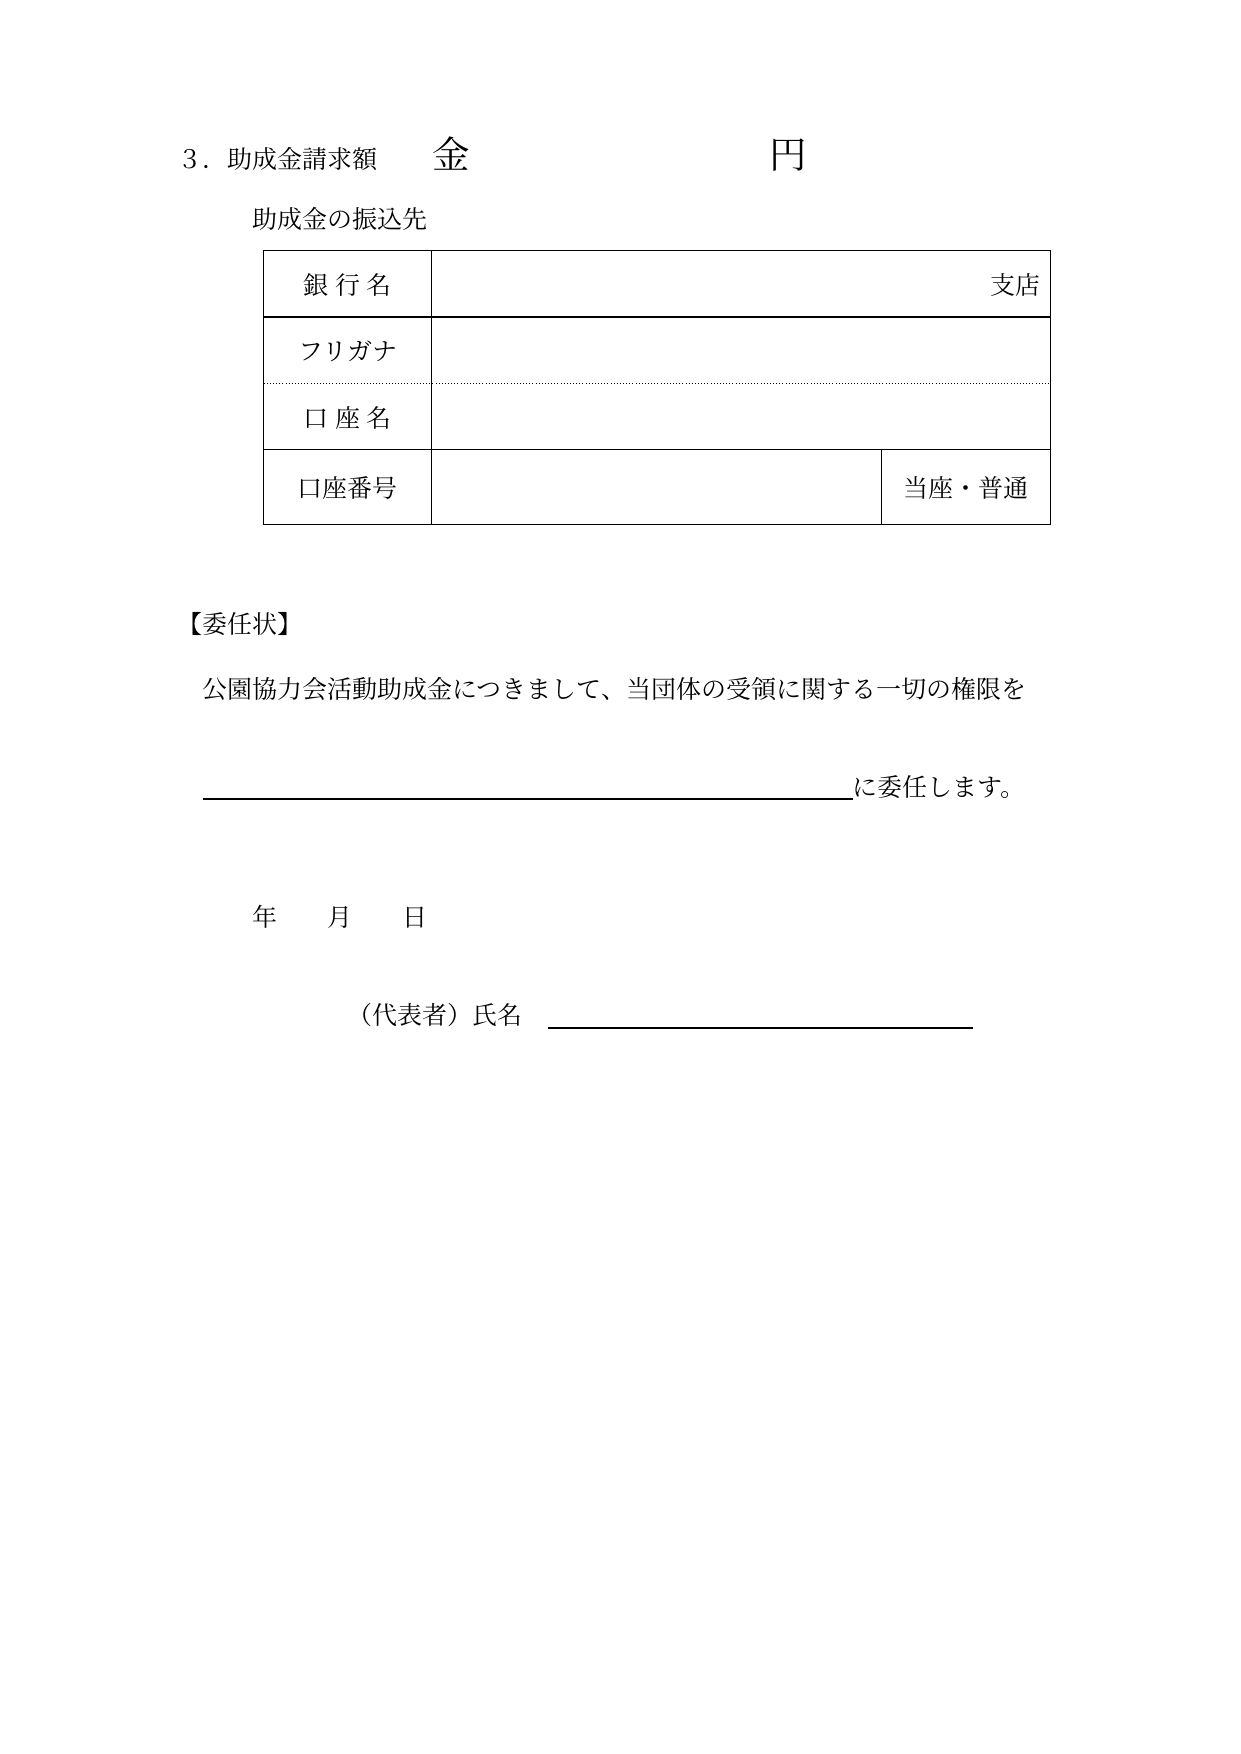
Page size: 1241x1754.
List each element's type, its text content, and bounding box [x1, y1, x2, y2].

text 年 月 日 [177, 883, 1144, 949]
text ３．助成金請求額 金 円 [177, 120, 1144, 185]
table_cell 口座名 [264, 383, 431, 449]
table_header 銀行名 [264, 251, 431, 316]
text 助成金の振込先 [177, 185, 1144, 250]
table_cell [432, 318, 1050, 383]
table_cell フリガナ [264, 318, 431, 383]
text に委任します。 [177, 753, 1144, 818]
table_cell [432, 383, 1050, 449]
table_cell [432, 450, 881, 524]
table_cell 口座番号 [264, 450, 431, 524]
text 公園協力会活動助成金につきまして、当団体の受領に関する一切の権限を [177, 655, 1144, 721]
table_cell 当座・普通 [882, 450, 1050, 524]
text 【委任状】 [177, 590, 1144, 655]
text （代表者）氏名 [177, 981, 1144, 1047]
table_header 支店 [432, 251, 1050, 316]
